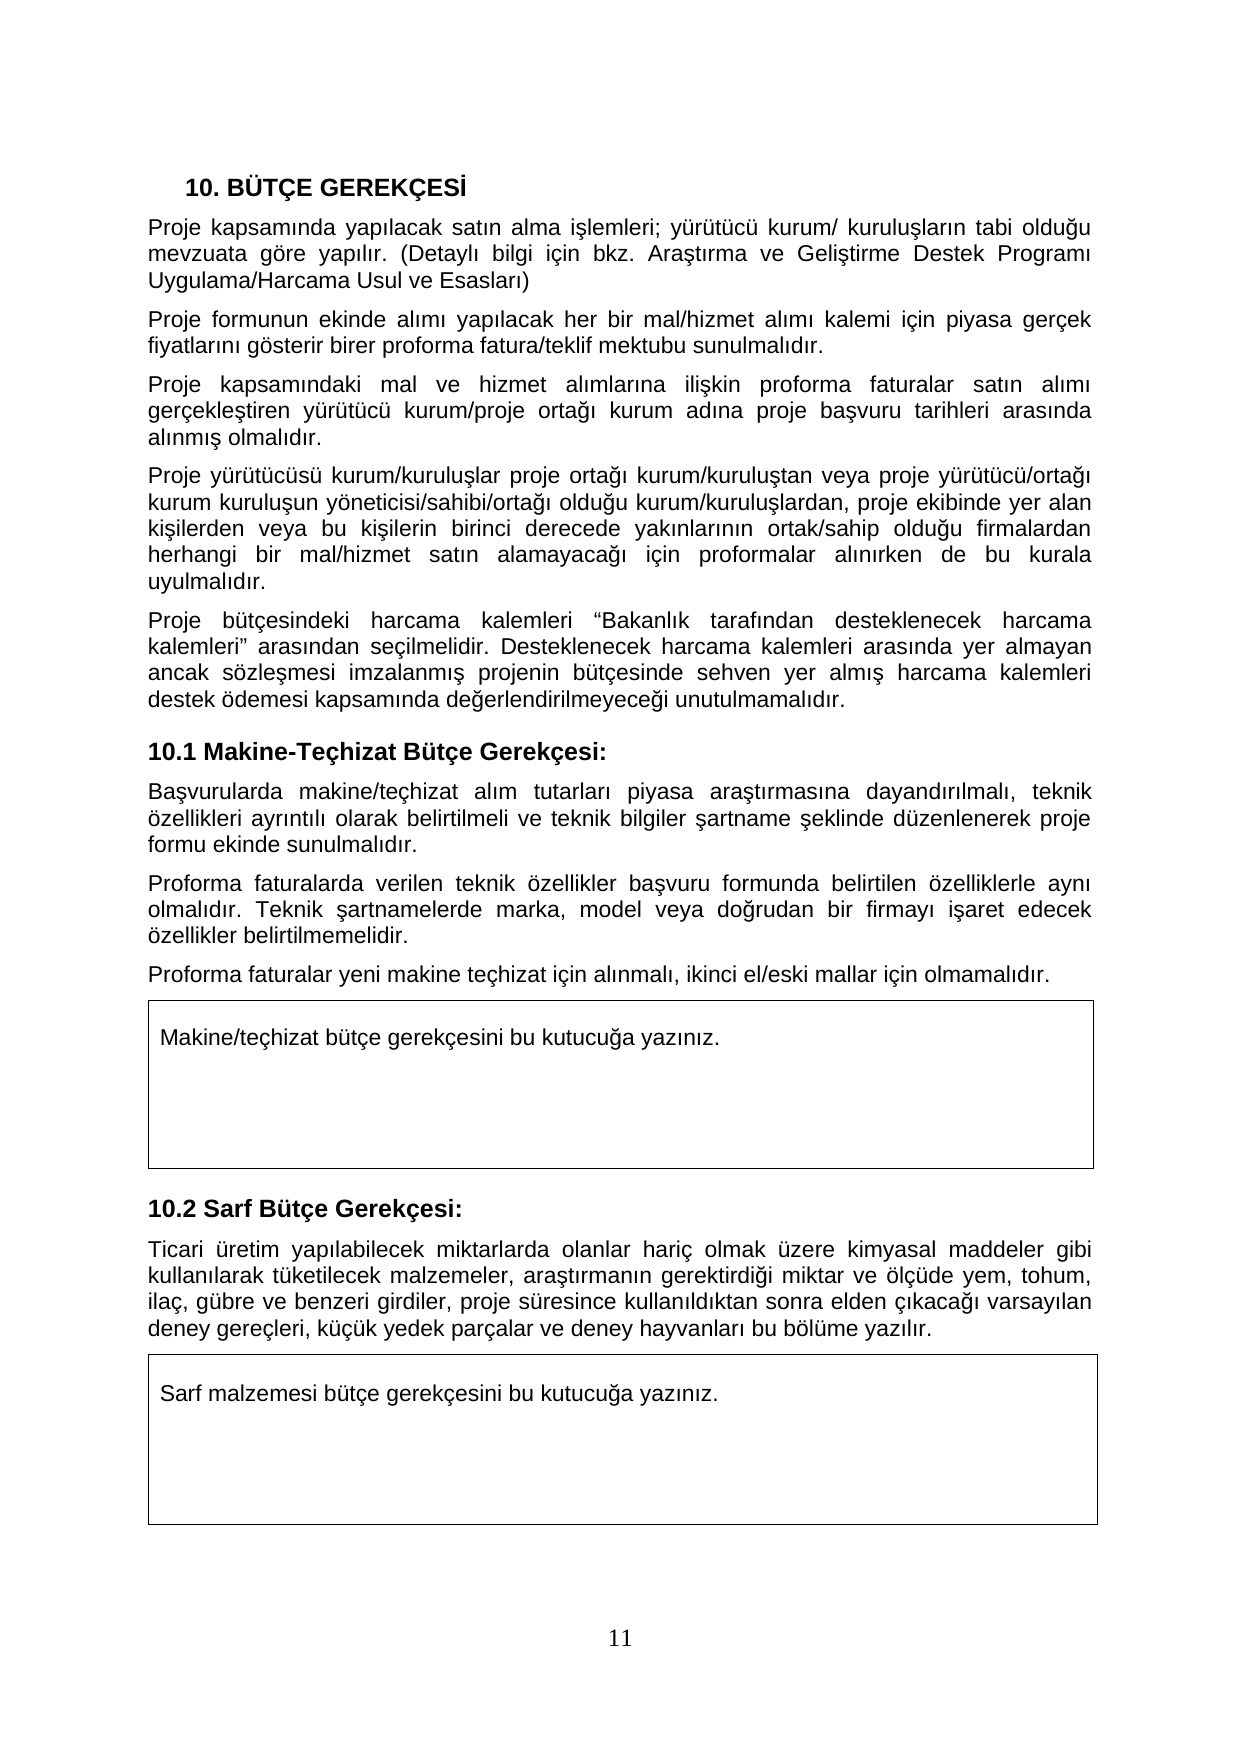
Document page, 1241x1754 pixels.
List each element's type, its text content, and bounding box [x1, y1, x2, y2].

table_header Makine/teçhizat bütçe gerekçesini bu kutucuğa yazınız. [149, 1001, 1093, 1168]
subtitle 10. BÜTÇE GEREKÇESİ [185, 173, 1092, 201]
text Proforma faturalar yeni makine teçhizat için alınmalı, ikinci el/eski mallar için olmamalıdır. [148, 961, 1092, 988]
text Proje yürütücüsü kurum/kuruluşlar proje ortağı kurum/kuruluştan veya proje yürütücü/ortağı kurum kuruluşun yöneticisi/sahibi/ortağı olduğu kurum/kuruluşlardan, proje ekibinde yer alan kişilerden veya bu kişilerin birinci derecede yakınlarının ortak/sahip olduğu firmalardan herhangi bir mal/hizmet satın alamayacağı için proformalar alınırken de bu kurala uyulmalıdır. [148, 462, 1092, 594]
text Proforma faturalarda verilen teknik özellikler başvuru formunda belirtilen özelliklerle aynı olmalıdır. Teknik şartnamelerde marka, model veya doğrudan bir firmayı işaret edecek özellikler belirtilmemelidir. [148, 870, 1092, 949]
text Proje formunun ekinde alımı yapılacak her bir mal/hizmet alımı kalemi için piyasa gerçek fiyatlarını gösterir birer proforma fatura/teklif mektubu sunulmalıdır. [148, 306, 1092, 358]
text Proje kapsamındaki mal ve hizmet alımlarına ilişkin proforma faturalar satın alımı gerçekleştiren yürütücü kurum/proje ortağı kurum adına proje başvuru tarihleri arasında alınmış olmalıdır. [148, 371, 1092, 450]
table_header Sarf malzemesi bütçe gerekçesini bu kutucuğa yazınız. [149, 1355, 1097, 1524]
text Başvurularda makine/teçhizat alım tutarları piyasa araştırmasına dayandırılmalı, teknik özellikleri ayrıntılı olarak belirtilmeli ve teknik bilgiler şartname şeklinde düzenlenerek proje formu ekinde sunulmalıdır. [148, 778, 1092, 857]
text Proje bütçesindeki harcama kalemleri “Bakanlık tarafından desteklenecek harcama kalemleri” arasından seçilmelidir. Desteklenecek harcama kalemleri arasında yer almayan ancak sözleşmesi imzalanmış projenin bütçesinde sehven yer almış harcama kalemleri destek ödemesi kapsamında değerlendirilmeyeceği unutulmamalıdır. [148, 607, 1092, 712]
subtitle 10.1 Makine-Teçhizat Bütçe Gerekçesi: [148, 737, 1092, 766]
text Ticari üretim yapılabilecek miktarlarda olanlar hariç olmak üzere kimyasal maddeler gibi kullanılarak tüketilecek malzemeler, araştırmanın gerektirdiği miktar ve ölçüde yem, tohum, ilaç, gübre ve benzeri girdiler, proje süresince kullanıldıktan sonra elden çıkacağı varsayılan deney gereçleri, küçük yedek parçalar ve deney hayvanları bu bölüme yazılır. [148, 1236, 1092, 1341]
subtitle 10.2 Sarf Bütçe Gerekçesi: [148, 1194, 1092, 1223]
text Proje kapsamında yapılacak satın alma işlemleri; yürütücü kurum/ kuruluşların tabi olduğu mevzuata göre yapılır. (Detaylı bilgi için bkz. Araştırma ve Geliştirme Destek Programı Uygulama/Harcama Usul ve Esasları) [148, 214, 1092, 293]
